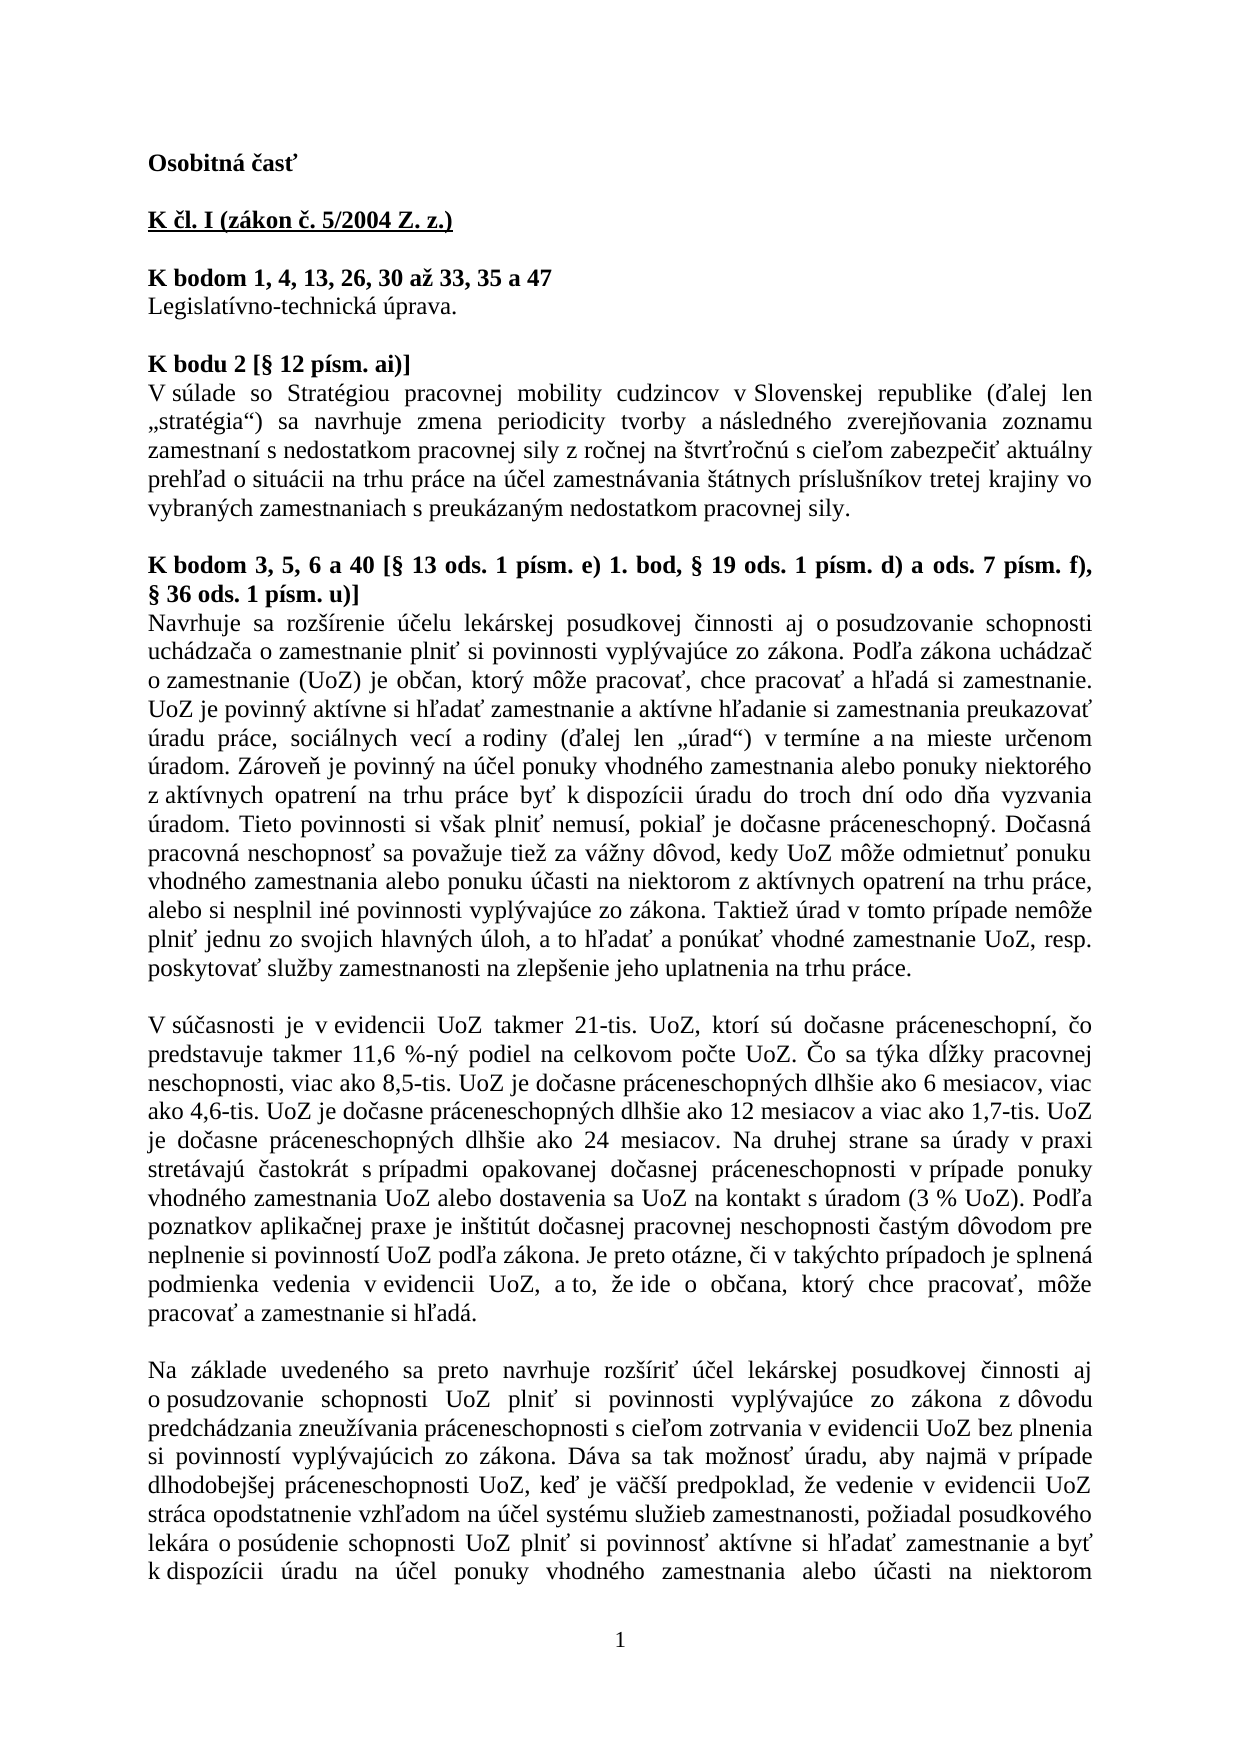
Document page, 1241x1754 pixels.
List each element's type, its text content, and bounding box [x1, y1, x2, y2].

text Osobitná časť [148, 148, 1093, 176]
text K bodu 2 [§ 12 písm. ai)] [148, 349, 1093, 378]
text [148, 1355, 1093, 1585]
text K bodom 1, 4, 13, 26, 30 až 33, 35 a 47 [148, 263, 1093, 291]
text K bodom 3, 5, 6 a 40 [§ 13 ods. 1 písm. e) 1. bod, § 19 ods. 1 písm. d) a ods. 7 písm. f), § 36 ods. 1 písm. u)] [148, 550, 1093, 608]
text Legislatívno-technická úprava. [148, 291, 1093, 320]
text K čl. I (zákon č. 5/2004 Z. z.) [148, 205, 1093, 234]
text V súčasnosti je v evidencii UoZ takmer 21-tis. UoZ, ktorí sú dočasne práceneschopní, čo predstavuje takmer 11,6 %-ný podiel na celkovom počte UoZ. Čo sa týka dĺžky pracovnej neschopnosti, viac ako 8,5-tis. UoZ je dočasne práceneschopných dlhšie ako 6 mesiacov, viac ako 4,6-tis. UoZ je dočasne práceneschopných dlhšie ako 12 mesiacov a viac ako 1,7-tis. UoZ je dočasne práceneschopných dlhšie ako 24 mesiacov. Na druhej strane sa úrady v praxi stretávajú častokrát s prípadmi opakovanej dočasnej práceneschopnosti v prípade ponuky vhodného zamestnania UoZ alebo dostavenia sa UoZ na kontakt s úradom (3 % UoZ). Podľa poznatkov aplikačnej praxe je inštitút dočasnej pracovnej neschopnosti častým dôvodom pre neplnenie si povinností UoZ podľa zákona. Je preto otázne, či v takýchto prípadoch je splnená podmienka vedenia v evidencii UoZ, a to, že ide o občana, ktorý chce pracovať, môže pracovať a zamestnanie si hľadá. [148, 1010, 1093, 1326]
text V súlade so Stratégiou pracovnej mobility cudzincov v Slovenskej republike (ďalej len „stratégia“) sa navrhuje zmena periodicity tvorby a následného zverejňovania zoznamu zamestnaní s nedostatkom pracovnej sily z ročnej na štvrťročnú s cieľom zabezpečiť aktuálny prehľad o situácii na trhu práce na účel zamestnávania štátnych príslušníkov tretej krajiny vo vybraných zamestnaniach s preukázaným nedostatkom pracovnej sily. [148, 378, 1093, 521]
text Navrhuje sa rozšírenie účelu lekárskej posudkovej činnosti aj o posudzovanie schopnosti uchádzača o zamestnanie plniť si povinnosti vyplývajúce zo zákona. Podľa zákona uchádzač o zamestnanie (UoZ) je občan, ktorý môže pracovať, chce pracovať a hľadá si zamestnanie. UoZ je povinný aktívne si hľadať zamestnanie a aktívne hľadanie si zamestnania preukazovať úradu práce, sociálnych vecí a rodiny (ďalej len „úrad“) v termíne a na mieste určenom úradom. Zároveň je povinný na účel ponuky vhodného zamestnania alebo ponuky niektorého z aktívnych opatrení na trhu práce byť k dispozícii úradu do troch dní odo dňa vyzvania úradom. Tieto povinnosti si však plniť nemusí, pokiaľ je dočasne práceneschopný. Dočasná pracovná neschopnosť sa považuje tiež za vážny dôvod, kedy UoZ môže odmietnuť ponuku vhodného zamestnania alebo ponuku účasti na niektorom z aktívnych opatrení na trhu práce, alebo si nesplnil iné povinnosti vyplývajúce zo zákona. Taktiež úrad v tomto prípade nemôže plniť jednu zo svojich hlavných úloh, a to hľadať a ponúkať vhodné zamestnanie UoZ, resp. poskytovať služby zamestnanosti na zlepšenie jeho uplatnenia na trhu práce. [148, 608, 1093, 981]
